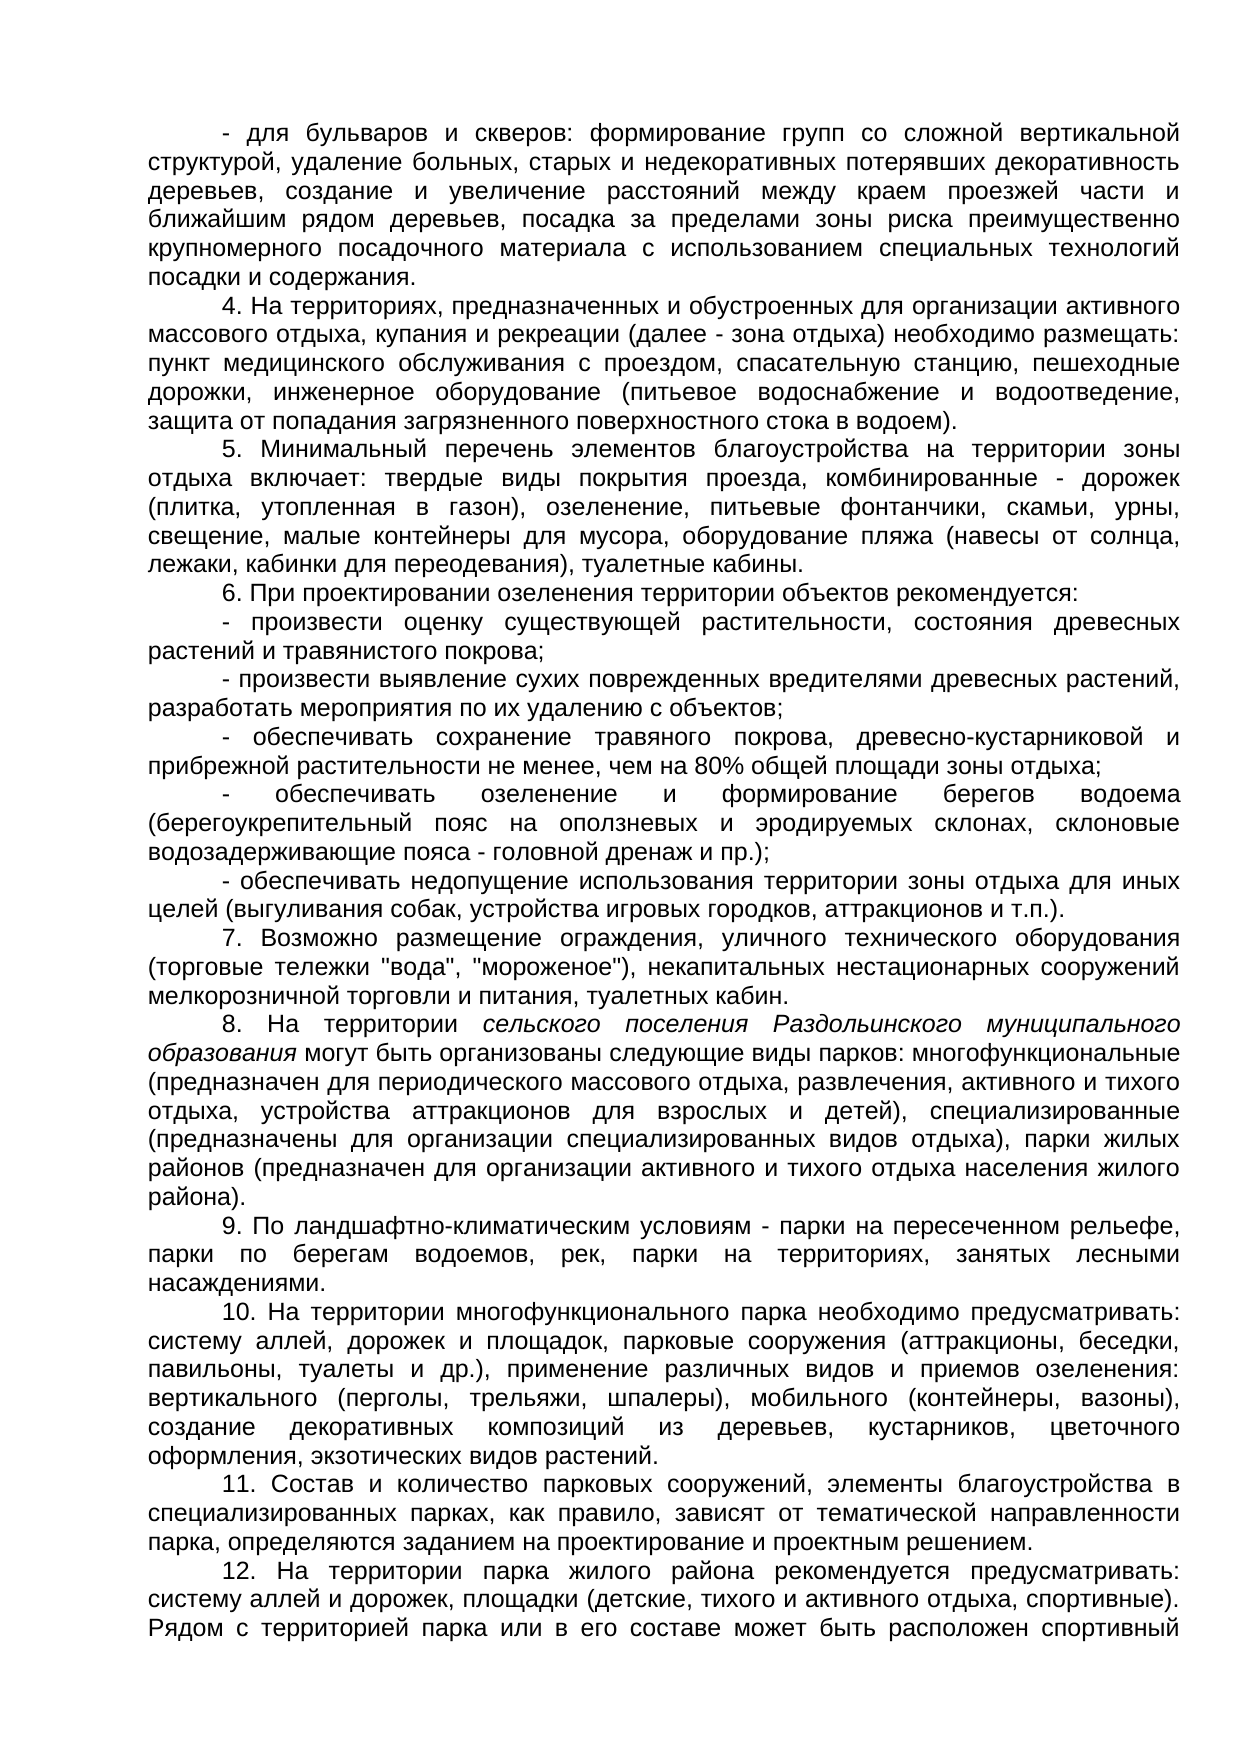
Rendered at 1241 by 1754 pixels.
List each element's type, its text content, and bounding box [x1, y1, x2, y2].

text - для бульваров и скверов: формирование групп со сложной вертикальной структурой, удаление больных, старых и недекоративных потерявших декоративность деревьев, создание и увеличение расстояний между краем проезжей части и ближайшим рядом деревьев, посадка за пределами зоны риска преимущественно крупномерного посадочного материала с использованием специальных технологий посадки и содержания. [148, 118, 1181, 291]
text 8. На территории сельского поселения Раздольинского муниципального образования могут быть организованы следующие виды парков: многофункциональные (предназначен для периодического массового отдыха, развлечения, активного и тихого отдыха, устройства аттракционов для взрослых и детей), специализированные (предназначены для организации специализированных видов отдыха), парки жилых районов (предназначен для организации активного и тихого отдыха населения жилого района). [148, 1009, 1181, 1211]
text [148, 1556, 1181, 1642]
text - обеспечивать озеленение и формирование берегов водоема (берегоукрепительный пояс на оползневых и эродируемых склонах, склоновые водозадерживающие пояса - головной дренаж и пр.); [148, 779, 1181, 866]
text - обеспечивать сохранение травяного покрова, древесно-кустарниковой и прибрежной растительности не менее, чем на 80% общей площади зоны отдыха; [148, 722, 1181, 779]
text - произвести выявление сухих поврежденных вредителями древесных растений, разработать мероприятия по их удалению с объектов; [148, 664, 1181, 722]
text 11. Состав и количество парковых сооружений, элементы благоустройства в специализированных парках, как правило, зависят от тематической направленности парка, определяются заданием на проектирование и проектным решением. [148, 1469, 1181, 1556]
text 4. На территориях, предназначенных и обустроенных для организации активного массового отдыха, купания и рекреации (далее - зона отдыха) необходимо размещать: пункт медицинского обслуживания с проездом, спасательную станцию, пешеходные дорожки, инженерное оборудование (питьевое водоснабжение и водоотведение, защита от попадания загрязненного поверхностного стока в водоем). [148, 291, 1181, 434]
text 10. На территории многофункционального парка необходимо предусматривать: систему аллей, дорожек и площадок, парковые сооружения (аттракционы, беседки, павильоны, туалеты и др.), применение различных видов и приемов озеленения: вертикального (перголы, трельяжи, шпалеры), мобильного (контейнеры, вазоны), создание декоративных композиций из деревьев, кустарников, цветочного оформления, экзотических видов растений. [148, 1297, 1181, 1469]
text 6. При проектировании озеленения территории объектов рекомендуется: [148, 578, 1181, 607]
text 7. Возможно размещение ограждения, уличного технического оборудования (торговые тележки "вода", "мороженое"), некапитальных нестационарных сооружений мелкорозничной торговли и питания, туалетных кабин. [148, 923, 1181, 1009]
text 9. По ландшафтно-климатическим условиям - парки на пересеченном рельефе, парки по берегам водоемов, рек, парки на территориях, занятых лесными насаждениями. [148, 1211, 1181, 1297]
text - произвести оценку существующей растительности, состояния древесных растений и травянистого покрова; [148, 607, 1181, 664]
text - обеспечивать недопущение использования территории зоны отдыха для иных целей (выгуливания собак, устройства игровых городков, аттракционов и т.п.). [148, 866, 1181, 923]
text 5. Минимальный перечень элементов благоустройства на территории зоны отдыха включает: твердые виды покрытия проезда, комбинированные - дорожек (плитка, утопленная в газон), озеленение, питьевые фонтанчики, скамьи, урны, свещение, малые контейнеры для мусора, оборудование пляжа (навесы от солнца, лежаки, кабинки для переодевания), туалетные кабины. [148, 434, 1181, 578]
